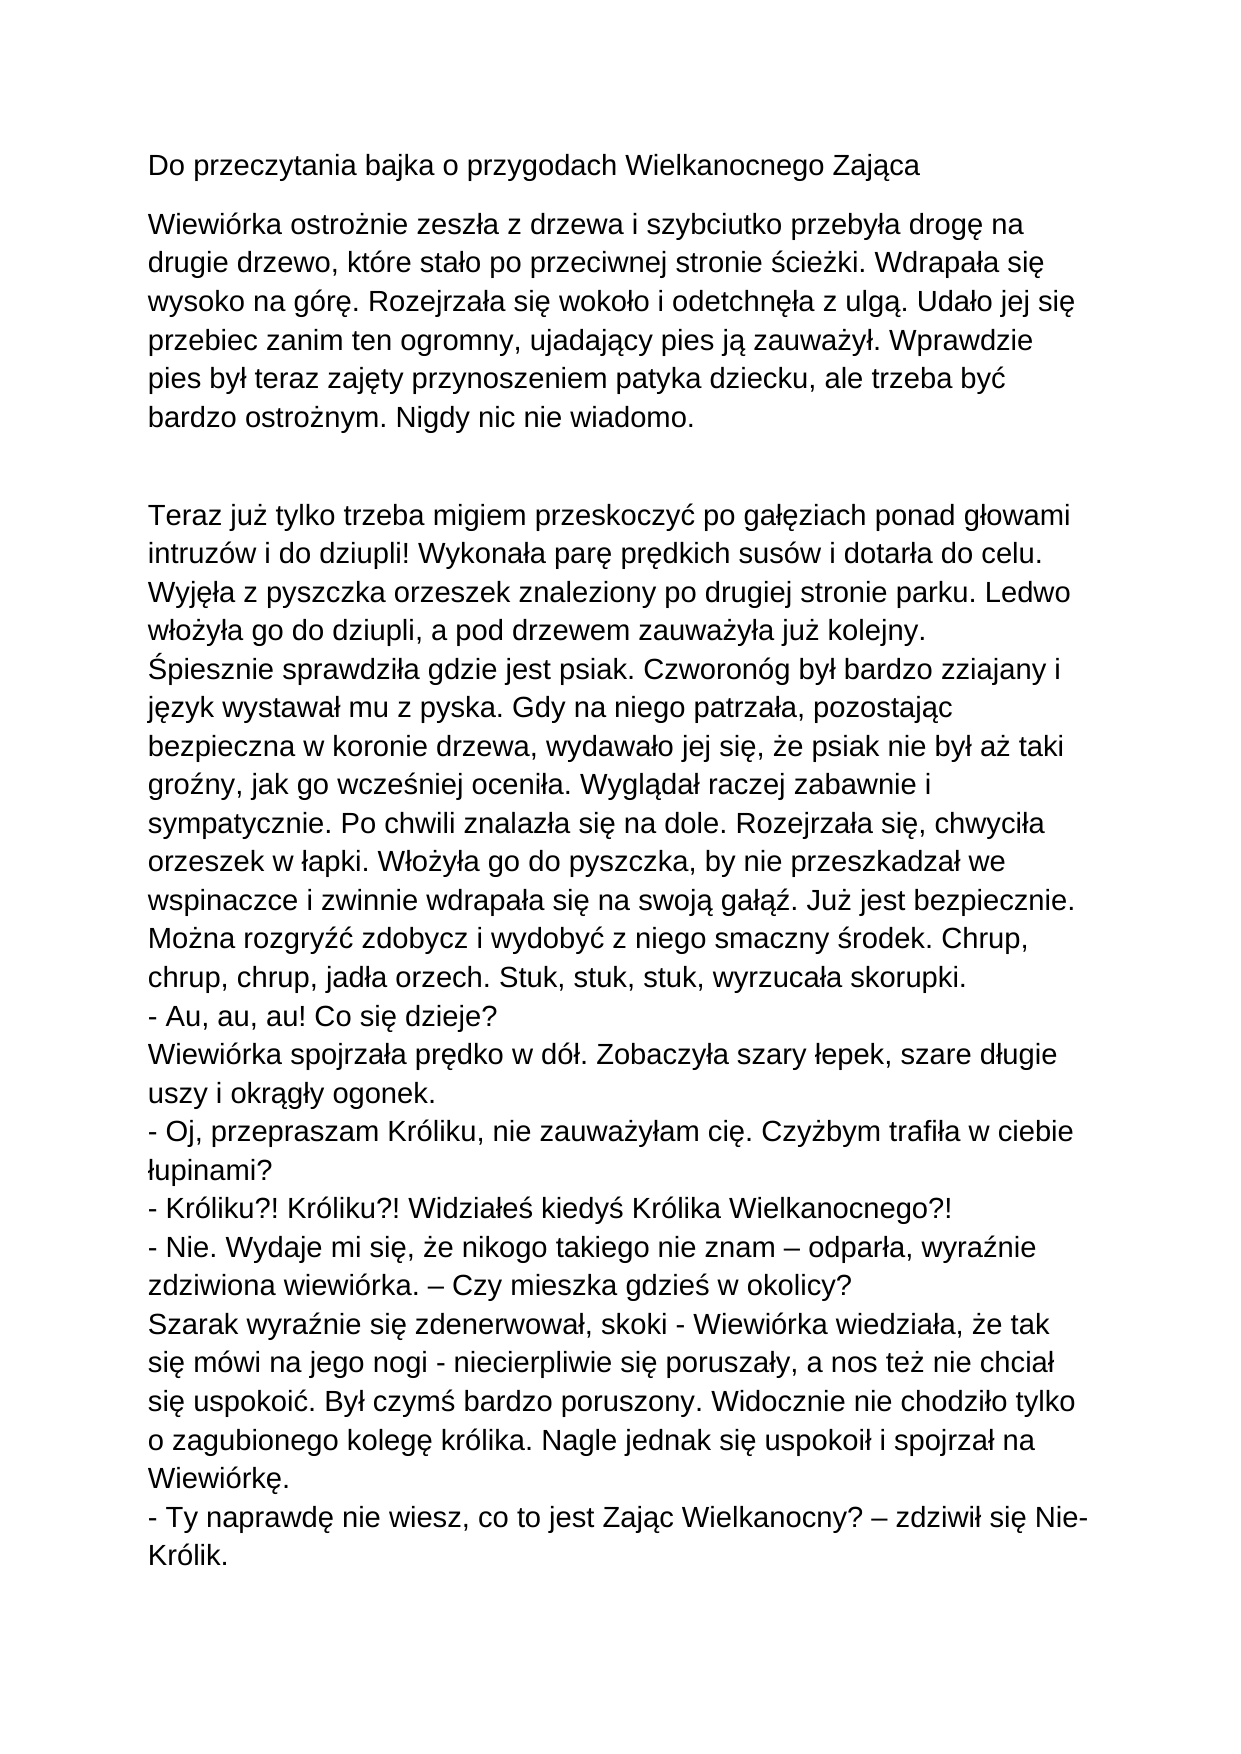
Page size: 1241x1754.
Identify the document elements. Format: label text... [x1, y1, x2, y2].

text Do przeczytania bajka o przygodach Wielkanocnego Zająca [148, 148, 1093, 181]
text Wiewiórka ostrożnie zeszła z drzewa i szybciutko przebyła drogę na drugie drzewo, które stało po przeciwnej stronie ścieżki. Wdrapała się wysoko na górę. Rozejrzała się wokoło i odetchnęła z ulgą. Udało jej się przebiec zanim ten ogromny, ujadający pies ją zauważył. Wprawdzie pies był teraz zajęty przynoszeniem patyka dziecku, ale trzeba być bardzo ostrożnym. Nigdy nic nie wiadomo. [148, 207, 1093, 433]
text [148, 459, 1093, 1572]
